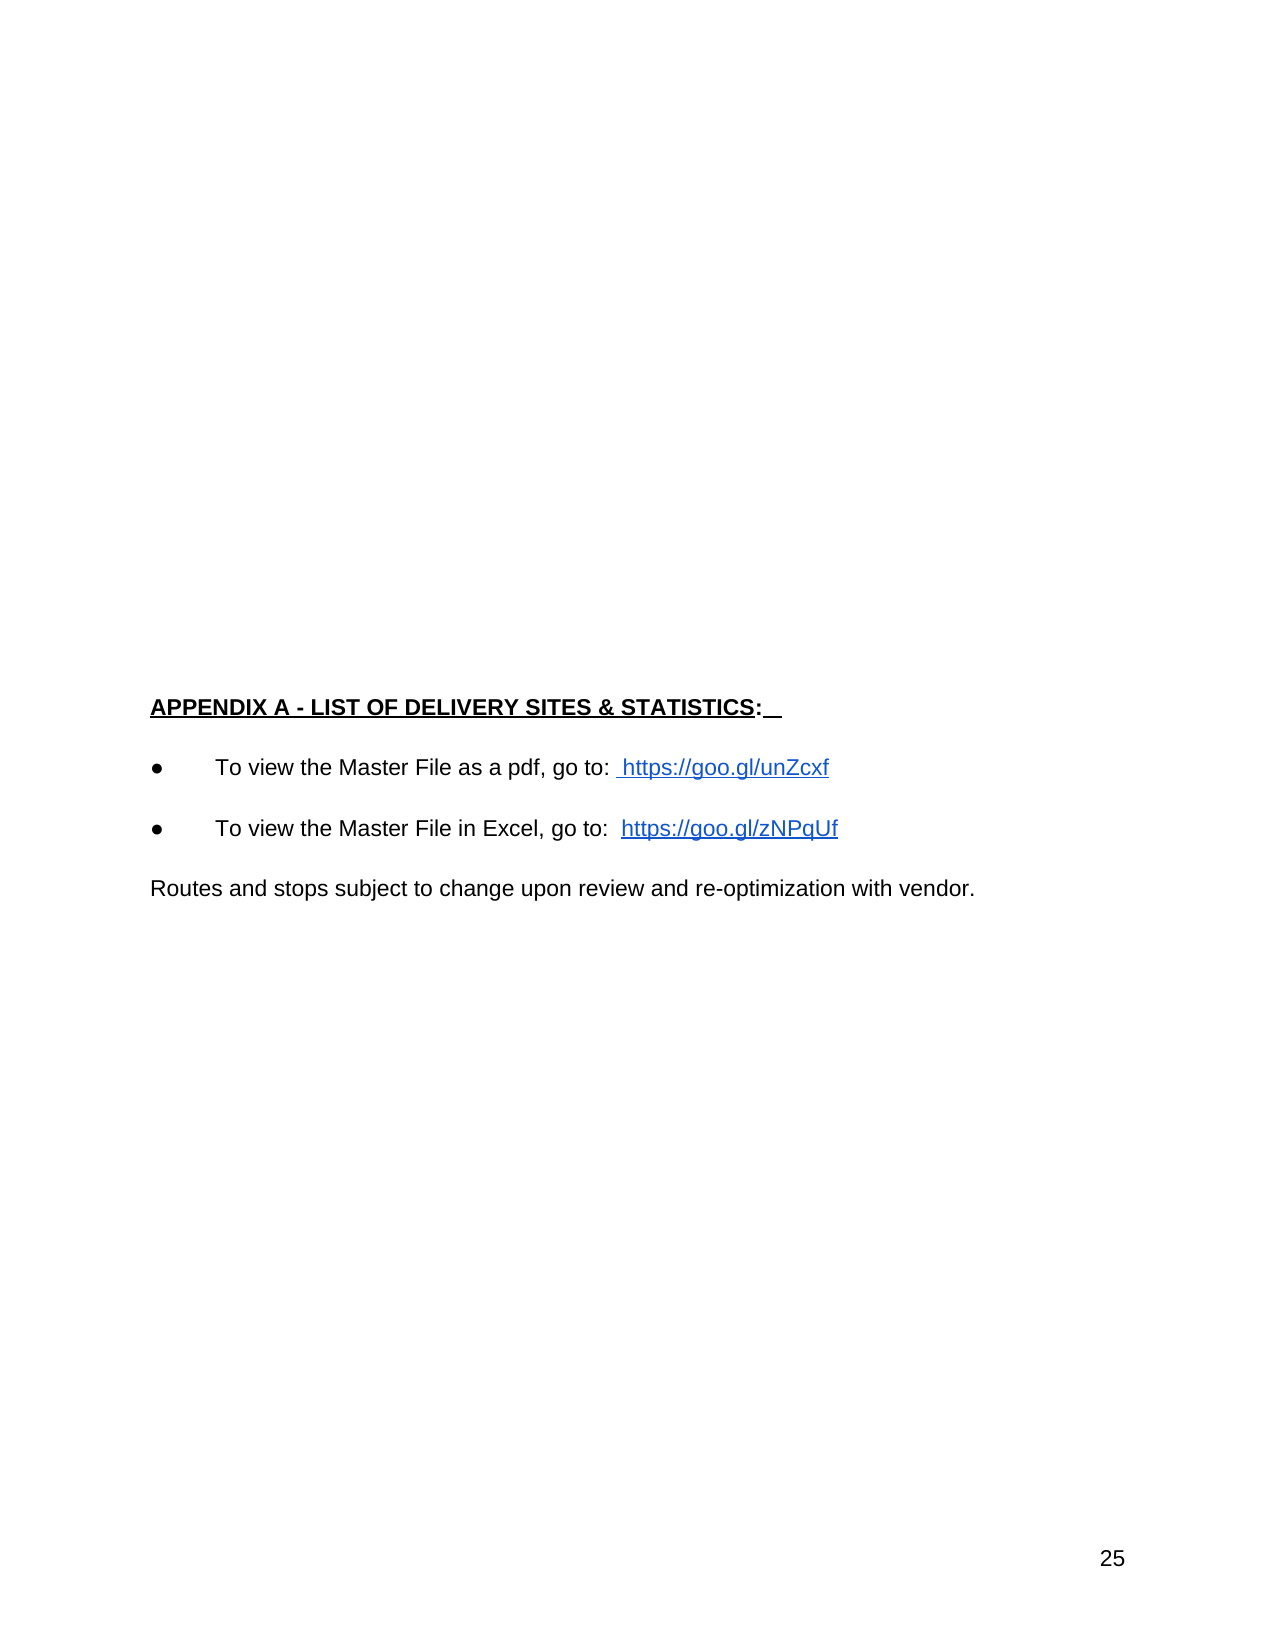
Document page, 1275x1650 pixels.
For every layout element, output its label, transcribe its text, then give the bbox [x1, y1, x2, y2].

text Routes and stops subject to change upon review and re-optimization with vendor. [150, 875, 1125, 901]
text ● To view the Master File in Excel, go to: https://goo.gl/zNPqUf [150, 814, 1125, 841]
text APPENDIX A - LIST OF DELIVERY SITES & STATISTICS: [150, 694, 1125, 720]
text ● To view the Master File as a pdf, go to: https://goo.gl/unZcxf [150, 754, 1125, 781]
